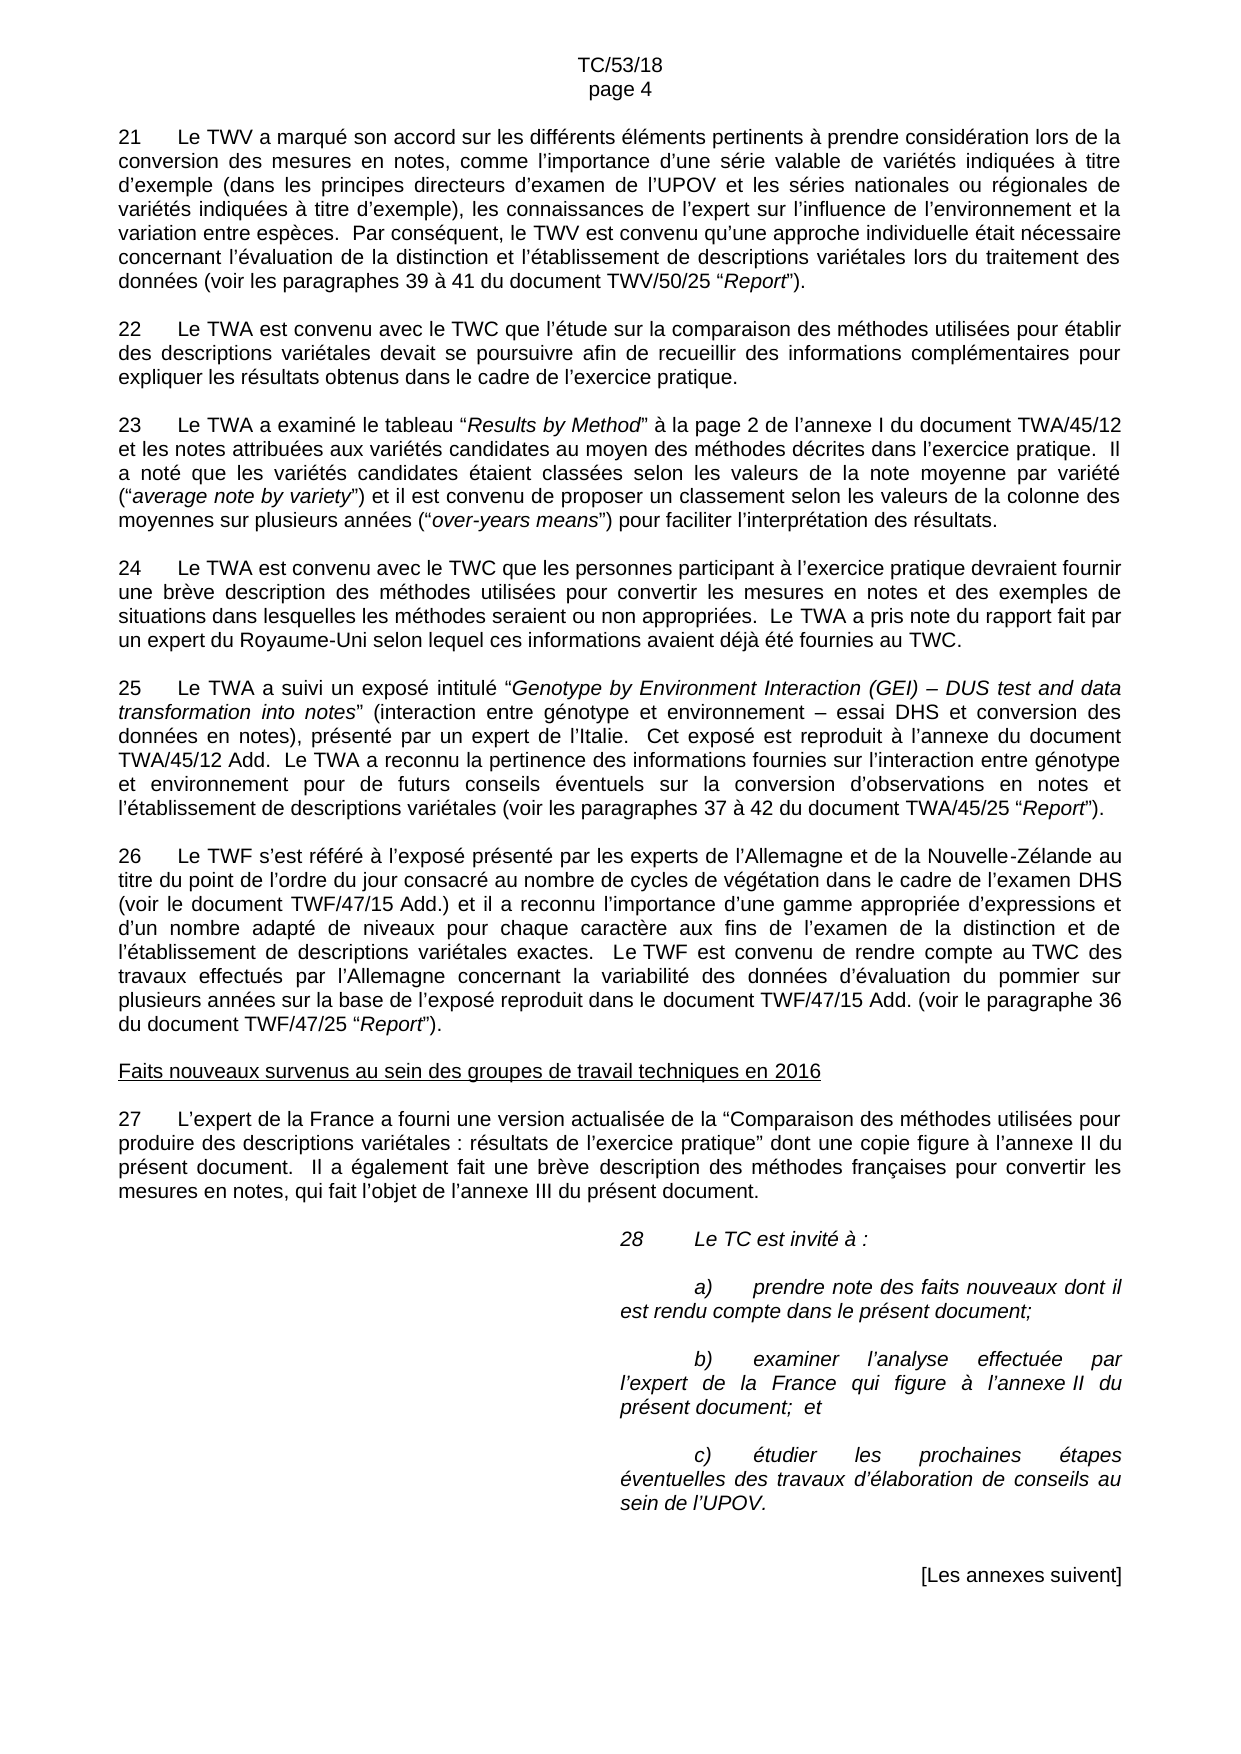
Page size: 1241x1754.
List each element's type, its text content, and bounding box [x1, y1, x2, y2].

list étudier les prochaines étapes éventuelles des travaux d’élaboration de conseils au sein de l’UPOV. [620, 1443, 1122, 1514]
text L’expert de la France a fourni une version actualisée de la “Comparaison des méthodes utilisées pour produire des descriptions variétales : résultats de l’exercice pratique” dont une copie figure à l’annexe II du présent document. Il a également fait une brève description des méthodes françaises pour convertir les mesures en notes, qui fait l’objet de l’annexe III du présent document. [118, 1107, 1122, 1203]
text Le TWA a examiné le tableau “Results by Method” à la page 2 de l’annexe I du document TWA/45/12 et les notes attribuées aux variétés candidates au moyen des méthodes décrites dans l’exercice pratique. Il a noté que les variétés candidates étaient classées selon les valeurs de la note moyenne par variété (“average note by variety”) et il est convenu de proposer un classement selon les valeurs de la colonne des moyennes sur plusieurs années (“over-years means”) pour faciliter l’interprétation des résultats. [118, 412, 1122, 532]
text Le TWA est convenu avec le TWC que l’étude sur la comparaison des méthodes utilisées pour établir des descriptions variétales devait se poursuivre afin de recueillir des informations complémentaires pour expliquer les résultats obtenus dans le cadre de l’exercice pratique. [118, 317, 1122, 388]
text Le TWA est convenu avec le TWC que les personnes participant à l’exercice pratique devraient fournir une brève description des méthodes utilisées pour convertir les mesures en notes et des exemples de situations dans lesquelles les méthodes seraient ou non appropriées. Le TWA a pris note du rapport fait par un expert du Royaume-Uni selon lequel ces informations avaient déjà été fournies au TWC. [118, 556, 1122, 652]
list examiner l’analyse effectuée par l’expert de la France qui figure à l’annexe II du présent document; et [620, 1347, 1122, 1419]
text Le TWA a suivi un exposé intitulé “Genotype by Environment Interaction (GEI) – DUS test and data transformation into notes” (interaction entre génotype et environnement – essai DHS et conversion des données en notes), présenté par un expert de l’Italie. Cet exposé est reproduit à l’annexe du document TWA/45/12 Add. Le TWA a reconnu la pertinence des informations fournies sur l’interaction entre génotype et environnement pour de futurs conseils éventuels sur la conversion d’observations en notes et l’établissement de descriptions variétales (voir les paragraphes 37 à 42 du document TWA/45/25 “Report”). [118, 676, 1122, 820]
text Le TWV a marqué son accord sur les différents éléments pertinents à prendre considération lors de la conversion des mesures en notes, comme l’importance d’une série valable de variétés indiquées à titre d’exemple (dans les principes directeurs d’examen de l’UPOV et les séries nationales ou régionales de variétés indiquées à titre d’exemple), les connaissances de l’expert sur l’influence de l’environnement et la variation entre espèces. Par conséquent, le TWV est convenu qu’une approche individuelle était nécessaire concernant l’évaluation de la distinction et l’établissement de descriptions variétales lors du traitement des données (voir les paragraphes 39 à 41 du document TWV/50/25 “Report”). [118, 125, 1122, 293]
text Le TWF s’est référé à l’exposé présenté par les experts de l’Allemagne et de la Nouvelle-Zélande au titre du point de l’ordre du jour consacré au nombre de cycles de végétation dans le cadre de l’examen DHS (voir le document TWF/47/15 Add.) et il a reconnu l’importance d’une gamme appropriée d’expressions et d’un nombre adapté de niveaux pour chaque caractère aux fins de l’examen de la distinction et de l’établissement de descriptions variétales exactes. Le TWF est convenu de rendre compte au TWC des travaux effectués par l’Allemagne concernant la variabilité des données d’évaluation du pommier sur plusieurs années sur la base de l’exposé reproduit dans le document TWF/47/15 Add. (voir le paragraphe 36 du document TWF/47/25 “Report”). [118, 844, 1122, 1035]
text Le TC est invité à : [620, 1227, 1122, 1251]
subtitle Faits nouveaux survenus au sein des groupes de travail techniques en 2016 [118, 1059, 1122, 1083]
text [Les annexes suivent] [118, 1562, 1122, 1586]
list prendre note des faits nouveaux dont il est rendu compte dans le présent document; [620, 1275, 1122, 1323]
